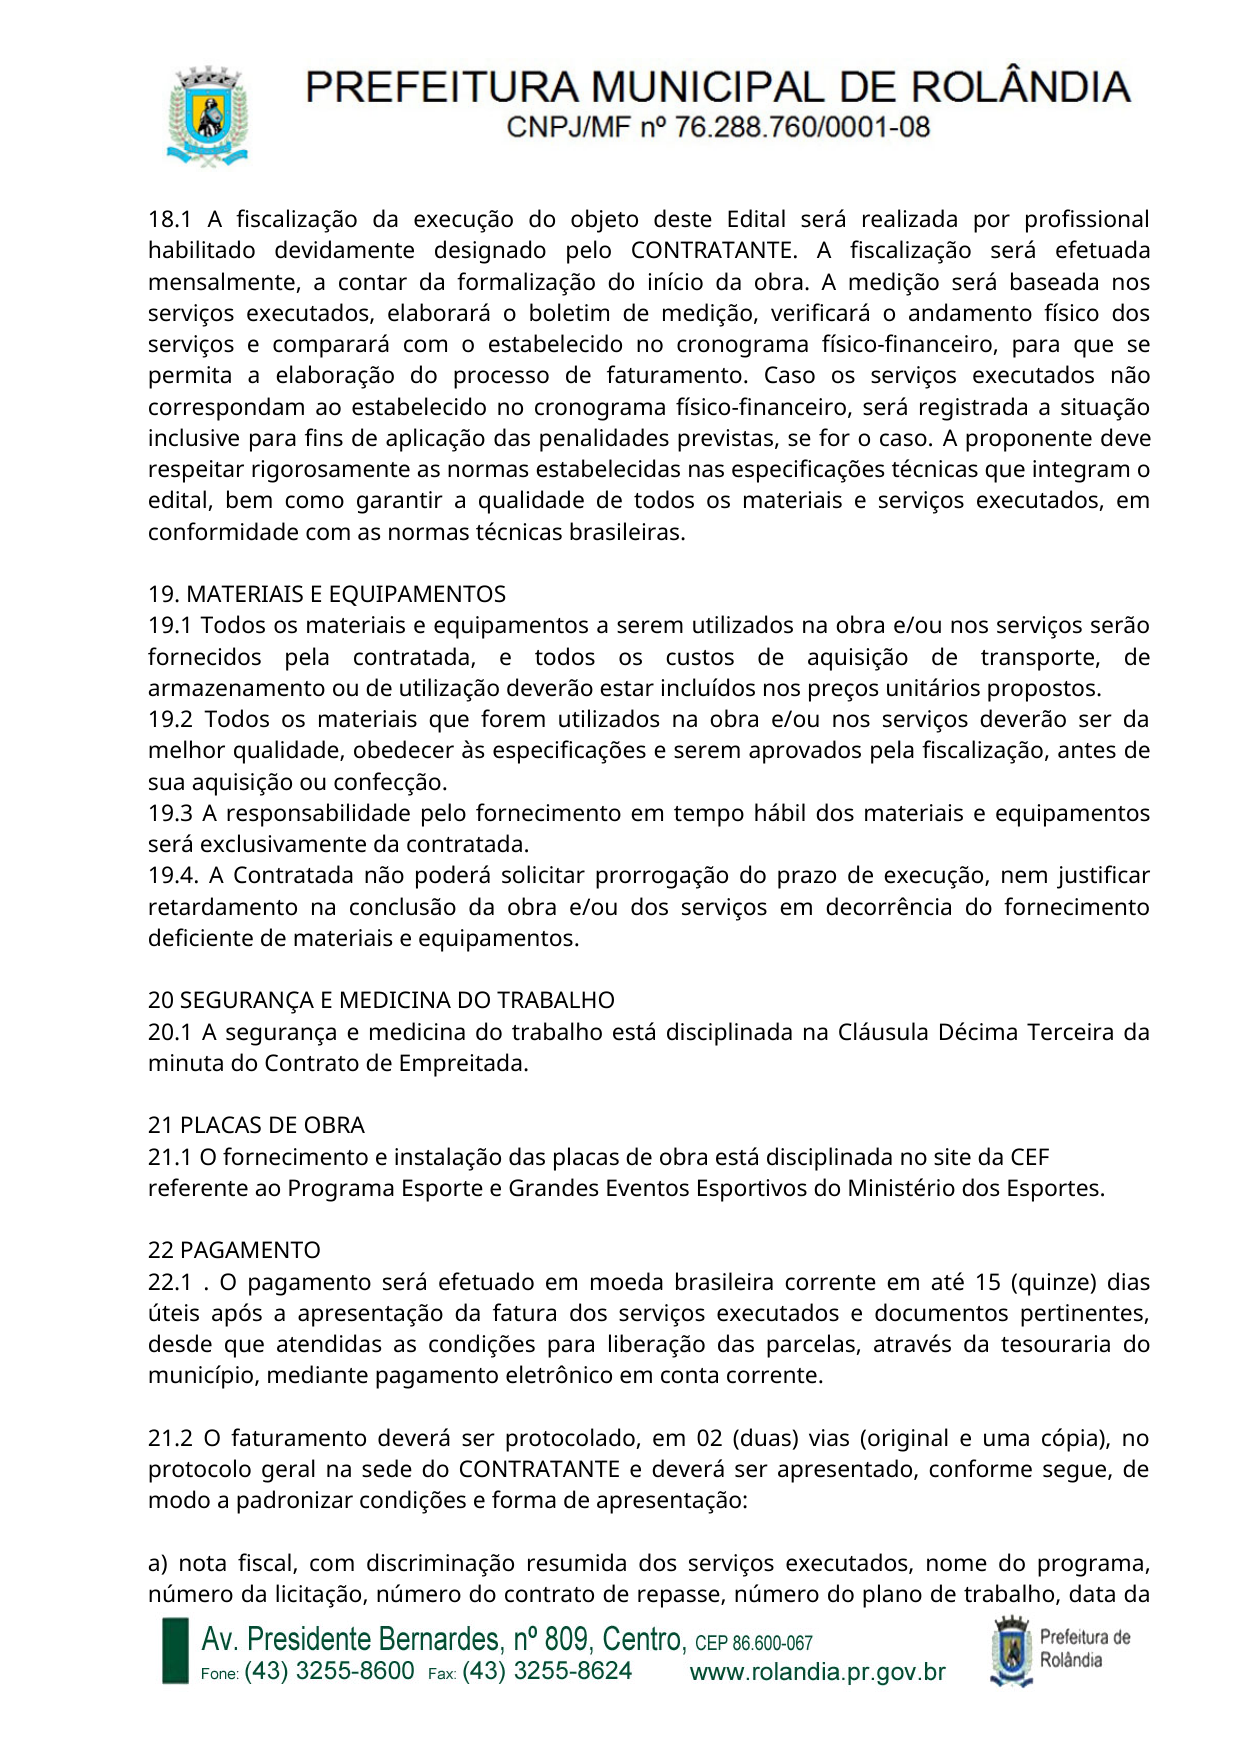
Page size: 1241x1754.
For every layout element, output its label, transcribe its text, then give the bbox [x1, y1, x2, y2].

text 19.4. A Contratada não poderá solicitar prorrogação do prazo de execução, nem justificar retardamento na conclusão da obra e/ou dos serviços em decorrência do fornecimento deficiente de materiais e equipamentos. [148, 859, 1152, 953]
picture [162, 58, 1138, 172]
text 19.3 A responsabilidade pelo fornecimento em tempo hábil dos materiais e equipamentos será exclusivamente da contratada. [148, 797, 1152, 859]
text 19.2 Todos os materiais que forem utilizados na obra e/ou nos serviços deverão ser da melhor qualidade, obedecer às especificações e serem aprovados pela fiscalização, antes de sua aquisição ou confecção. [148, 703, 1152, 797]
text 22.1 . O pagamento será efetuado em moeda brasileira corrente em até 15 (quinze) dias úteis após a apresentação da fatura dos serviços executados e documentos pertinentes, desde que atendidas as condições para liberação das parcelas, através da tesouraria do município, mediante pagamento eletrônico em conta corrente. [148, 1265, 1152, 1390]
text 18.1 A fiscalização da execução do objeto deste Edital será realizada por profissional habilitado devidamente designado pelo CONTRATANTE. A fiscalização será efetuada mensalmente, a contar da formalização do início da obra. A medição será baseada nos serviços executados, elaborará o boletim de medição, verificará o andamento físico dos serviços e comparará com o estabelecido no cronograma físico-financeiro, para que se permita a elaboração do processo de faturamento. Caso os serviços executados não correspondam ao estabelecido no cronograma físico-financeiro, será registrada a situação inclusive para fins de aplicação das penalidades previstas, se for o caso. A proponente deve respeitar rigorosamente as normas estabelecidas nas especificações técnicas que integram o edital, bem como garantir a qualidade de todos os materiais e serviços executados, em conformidade com as normas técnicas brasileiras. [148, 203, 1152, 547]
text 19. MATERIAIS E EQUIPAMENTOS [148, 578, 1152, 609]
text 21 PLACAS DE OBRA [148, 1109, 1152, 1140]
text 22 PAGAMENTO [148, 1234, 1152, 1265]
text 20 SEGURANÇA E MEDICINA DO TRABALHO [148, 984, 1152, 1015]
text 21.1 O fornecimento e instalação das placas de obra está disciplinada no site da CEF referente ao Programa Esporte e Grandes Eventos Esportivos do Ministério dos Esportes. [148, 1140, 1152, 1203]
text 20.1 A segurança e medicina do trabalho está disciplinada na Cláusula Décima Terceira da minuta do Contrato de Empreitada. [148, 1015, 1152, 1078]
text 21.2 O faturamento deverá ser protocolado, em 02 (duas) vias (original e uma cópia), no protocolo geral na sede do CONTRATANTE e deverá ser apresentado, conforme segue, de modo a padronizar condições e forma de apresentação: [148, 1422, 1152, 1515]
picture [147, 1612, 1149, 1695]
text 19.1 Todos os materiais e equipamentos a serem utilizados na obra e/ou nos serviços serão fornecidos pela contratada, e todos os custos de aquisição de transporte, de armazenamento ou de utilização deverão estar incluídos nos preços unitários propostos. [148, 609, 1152, 703]
